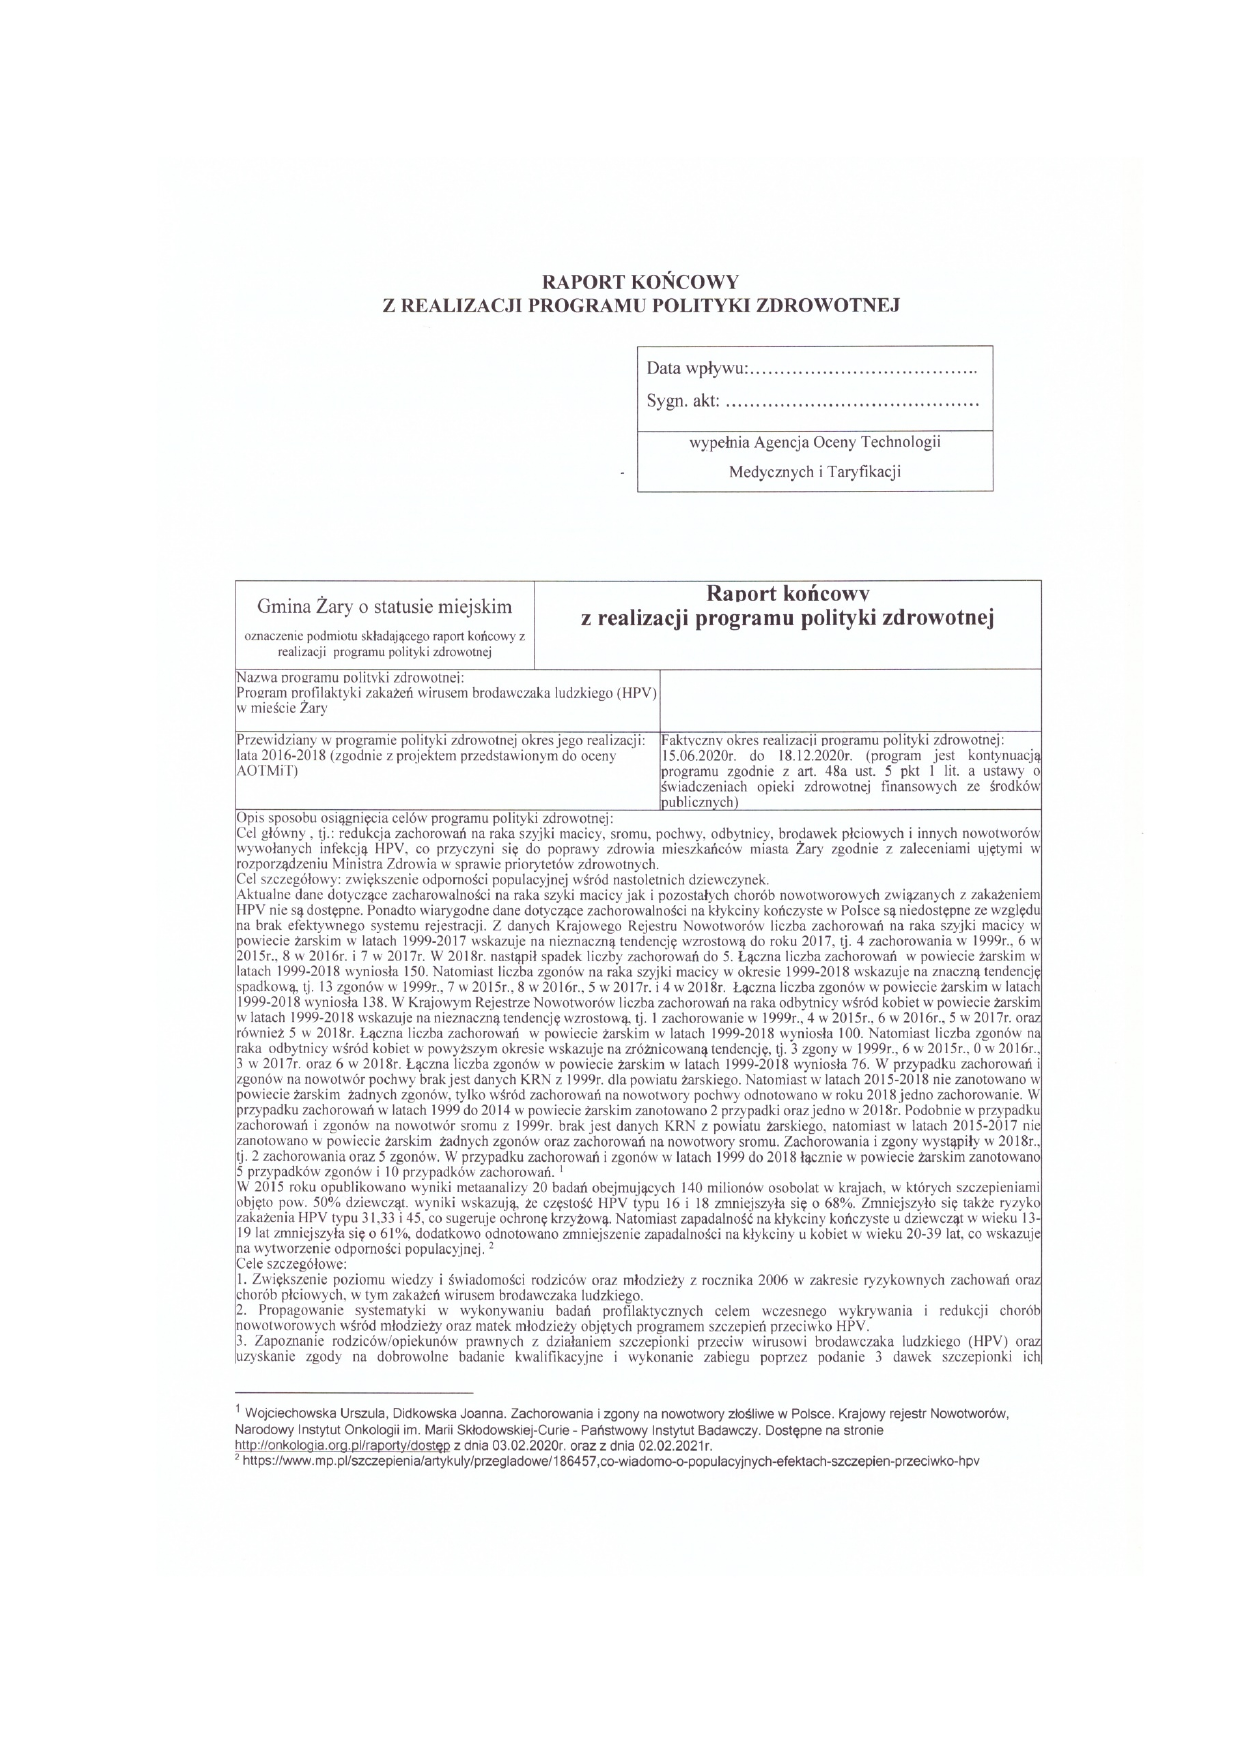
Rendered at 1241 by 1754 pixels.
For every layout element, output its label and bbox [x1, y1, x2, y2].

picture [147, 147, 1153, 1586]
